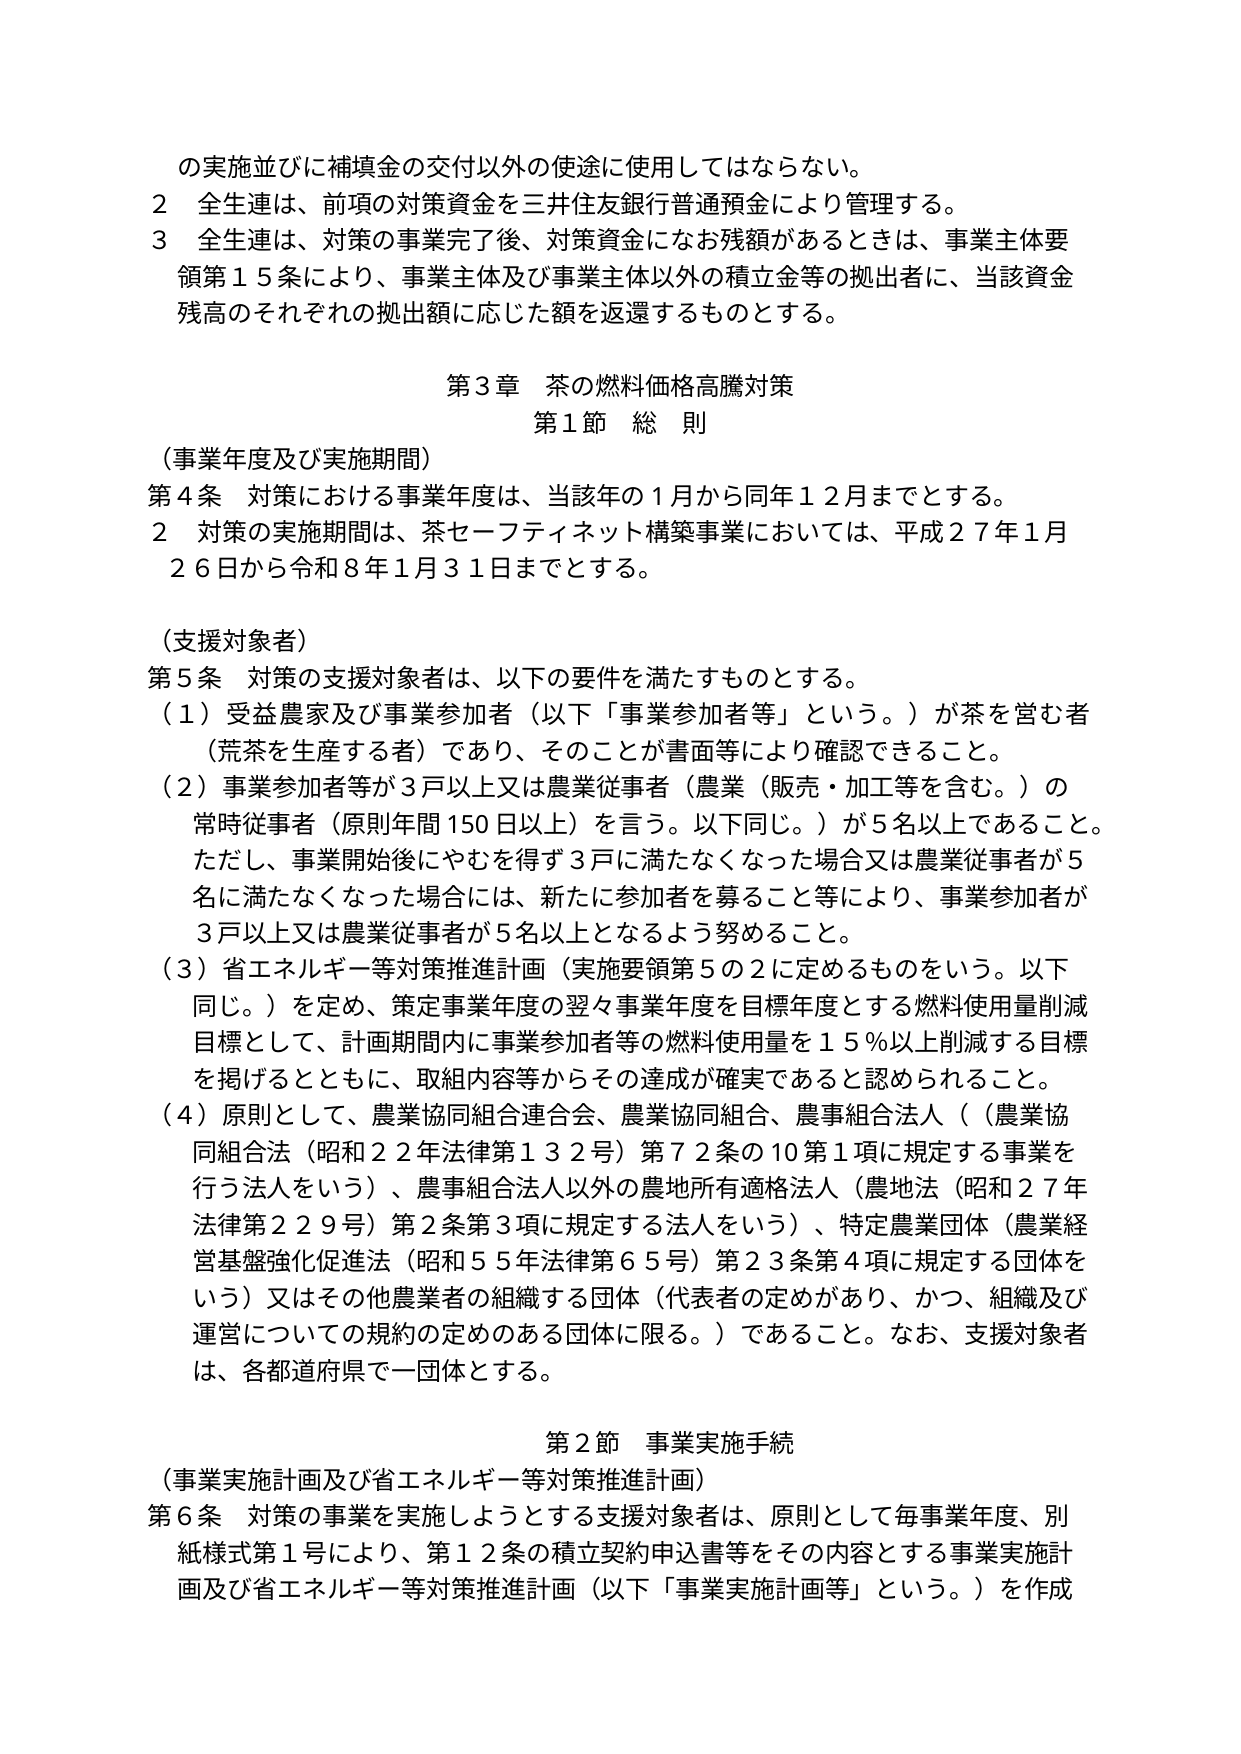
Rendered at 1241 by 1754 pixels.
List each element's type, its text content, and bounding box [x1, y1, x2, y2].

text （支援対象者） [148, 622, 1093, 658]
text （３）省エネルギー等対策推進計画（実施要領第５の２に定めるものをいう。以下同じ。）を定め、策定事業年度の翌々事業年度を目標年度とする燃料使用量削減目標として、計画期間内に事業参加者等の燃料使用量を１５％以上削減する目標を掲げるとともに、取組内容等からその達成が確実であると認められること。 [148, 950, 1093, 1096]
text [148, 1497, 1093, 1606]
text （１）受益農家及び事業参加者（以下「事業参加者等」という。）が茶を営む者（荒茶を生産する者）であり、そのことが書面等により確認できること。 [148, 695, 1093, 768]
text （４）原則として、農業協同組合連合会、農業協同組合、農事組合法人（（農業協同組合法（昭和２２年法律第１３２号）第７２条の10第１項に規定する事業を行う法人をいう）、農事組合法人以外の農地所有適格法人（農地法（昭和２７年法律第２２９号）第２条第３項に規定する法人をいう）、特定農業団体（農業経営基盤強化促進法（昭和５５年法律第６５号）第２３条第４項に規定する団体をいう）又はその他農業者の組織する団体（代表者の定めがあり、かつ、組織及び運営についての規約の定めのある団体に限る。）であること。なお、支援対象者は、各都道府県で一団体とする。 [148, 1096, 1093, 1387]
text （事業年度及び実施期間） [148, 439, 1093, 476]
text 第５条 対策の支援対象者は、以下の要件を満たすものとする。 [148, 658, 1093, 695]
text 第４条 対策における事業年度は、当該年の1月から同年１２月までとする。 [148, 476, 1093, 512]
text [148, 148, 1093, 184]
text ２ 対策の実施期間は、茶セーフティネット構築事業においては、平成２７年１月２６日から令和８年１月３１日までとする。 [148, 512, 1093, 585]
text ２ 全生連は、前項の対策資金を三井住友銀行普通預金により管理する。 [148, 184, 1093, 221]
text ３ 全生連は、対策の事業完了後、対策資金になお残額があるときは、事業主体要領第１５条により、事業主体及び事業主体以外の積立金等の拠出者に、当該資金残高のそれぞれの拠出額に応じた額を返還するものとする。 [148, 221, 1093, 330]
text （２）事業参加者等が３戸以上又は農業従事者（農業（販売・加工等を含む。）の常時従事者（原則年間150日以上）を言う。以下同じ。）が５名以上であること。ただし、事業開始後にやむを得ず３戸に満たなくなった場合又は農業従事者が５名に満たなくなった場合には、新たに参加者を募ること等により、事業参加者が３戸以上又は農業従事者が５名以上となるよう努めること。 [148, 768, 1093, 950]
text 第１節 総 則 [148, 403, 1093, 439]
text 第３章 茶の燃料価格高騰対策 [148, 367, 1093, 403]
text （事業実施計画及び省エネルギー等対策推進計画） [148, 1460, 1093, 1497]
text 第２節 事業実施手続 [148, 1424, 1093, 1460]
